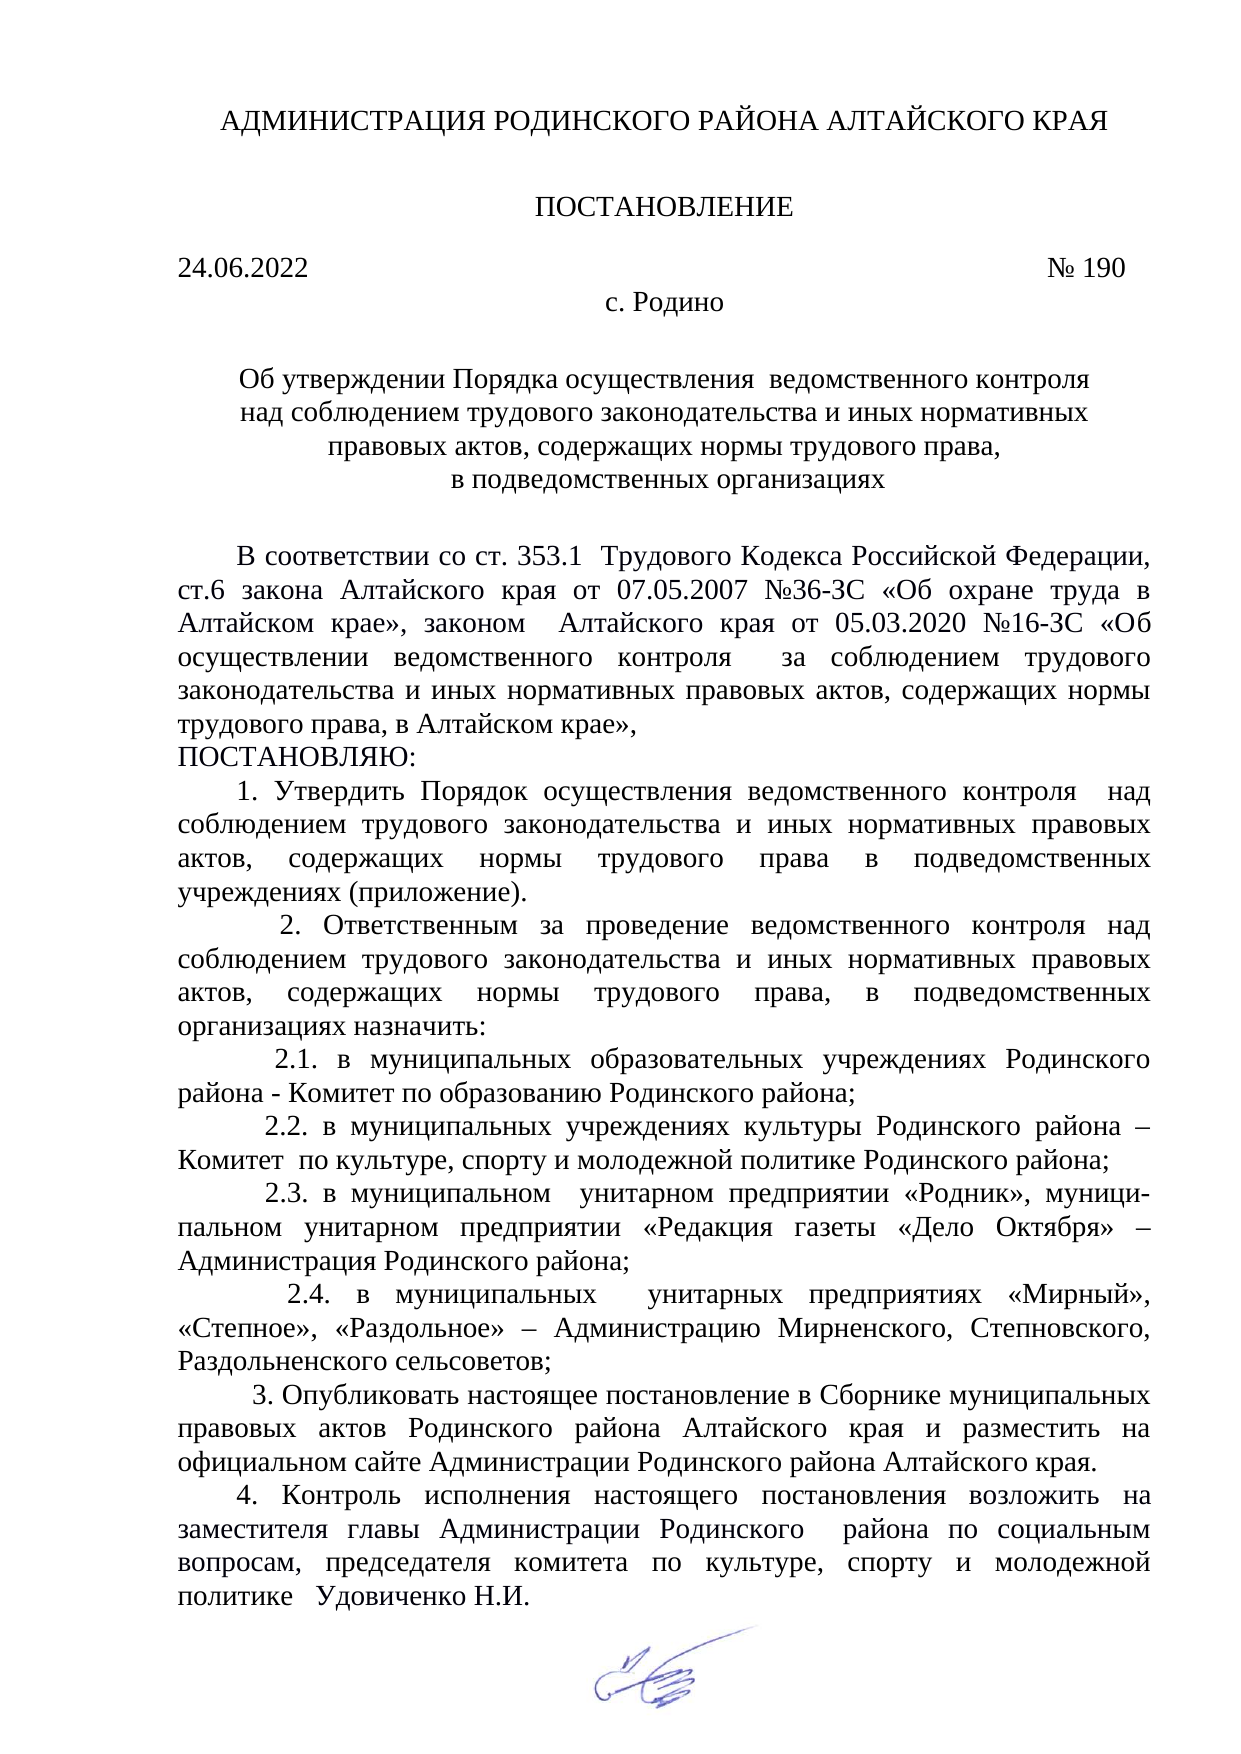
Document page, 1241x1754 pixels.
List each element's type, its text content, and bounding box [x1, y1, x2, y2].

picture [562, 1617, 771, 1726]
text АДМИНИСТРАЦИЯ РОДИНСКОГО РАЙОНА АЛТАЙСКОГО КРАЯ [177, 103, 1152, 137]
text 1. Утвердить Порядок осуществления ведомственного контроля над соблюдением трудового законодательства и иных нормативных правовых актов, содержащих нормы трудового права в подведомственных учреждениях (приложение). [177, 773, 1152, 907]
text В соответствии со ст. 353.1 Трудового Кодекса Российской Федерации, ст.6 закона Алтайского края от 07.05.2007 №36-ЗС «Об охране труда в Алтайском крае», законом Алтайского края от 05.03.2020 №16-ЗС «Об осуществлении ведомственного контроля за соблюдением трудового законодательства и иных нормативных правовых актов, содержащих нормы трудового права, в Алтайском крае», [177, 538, 1152, 739]
text в подведомственных организациях [177, 462, 1152, 495]
text 2.4. в муниципальных унитарных предприятиях «Мирный», «Степное», «Раздольное» – Администрацию Мирненского, Степновского, Раздольненского сельсоветов; [177, 1276, 1152, 1377]
text 2.3. в муниципальном унитарном предприятии «Родник», муници-пальном унитарном предприятии «Редакция газеты «Дело Октября» – Администрация Родинского района; [177, 1176, 1152, 1276]
text 4. Контроль исполнения настоящего постановления возложить на заместителя главы Администрации Родинского района по социальным вопросам, председателя комитета по культуре, спорту и молодежной политике Удовиченко Н.И. [177, 1477, 1152, 1612]
text 2. Ответственным за проведение ведомственного контроля над соблюдением трудового законодательства и иных нормативных правовых актов, содержащих нормы трудового права, в подведомственных организациях назначить: [177, 907, 1152, 1041]
text 3. Опубликовать настоящее постановление в Сборнике муниципальных правовых актов Родинского района Алтайского края и разместить на официальном сайте Администрации Родинского района Алтайского края. [177, 1377, 1152, 1477]
text ПОСТАНОВЛЯЮ: [177, 739, 1152, 773]
text Об утверждении Порядка осуществления ведомственного контроля [177, 361, 1152, 394]
text ПОСТАНОВЛЕНИЕ [177, 189, 1152, 223]
text 2.2. в муниципальных учреждениях культуры Родинского района – Комитет по культуре, спорту и молодежной политике Родинского района; [177, 1108, 1152, 1176]
text 2.1. в муниципальных образовательных учреждениях Родинского района - Комитет по образованию Родинского района; [177, 1041, 1152, 1108]
text над соблюдением трудового законодательства и иных нормативных правовых актов, содержащих нормы трудового права, [177, 394, 1152, 462]
text 24.06.2022 № 190 [177, 251, 1152, 284]
text с. Родино [177, 284, 1152, 318]
